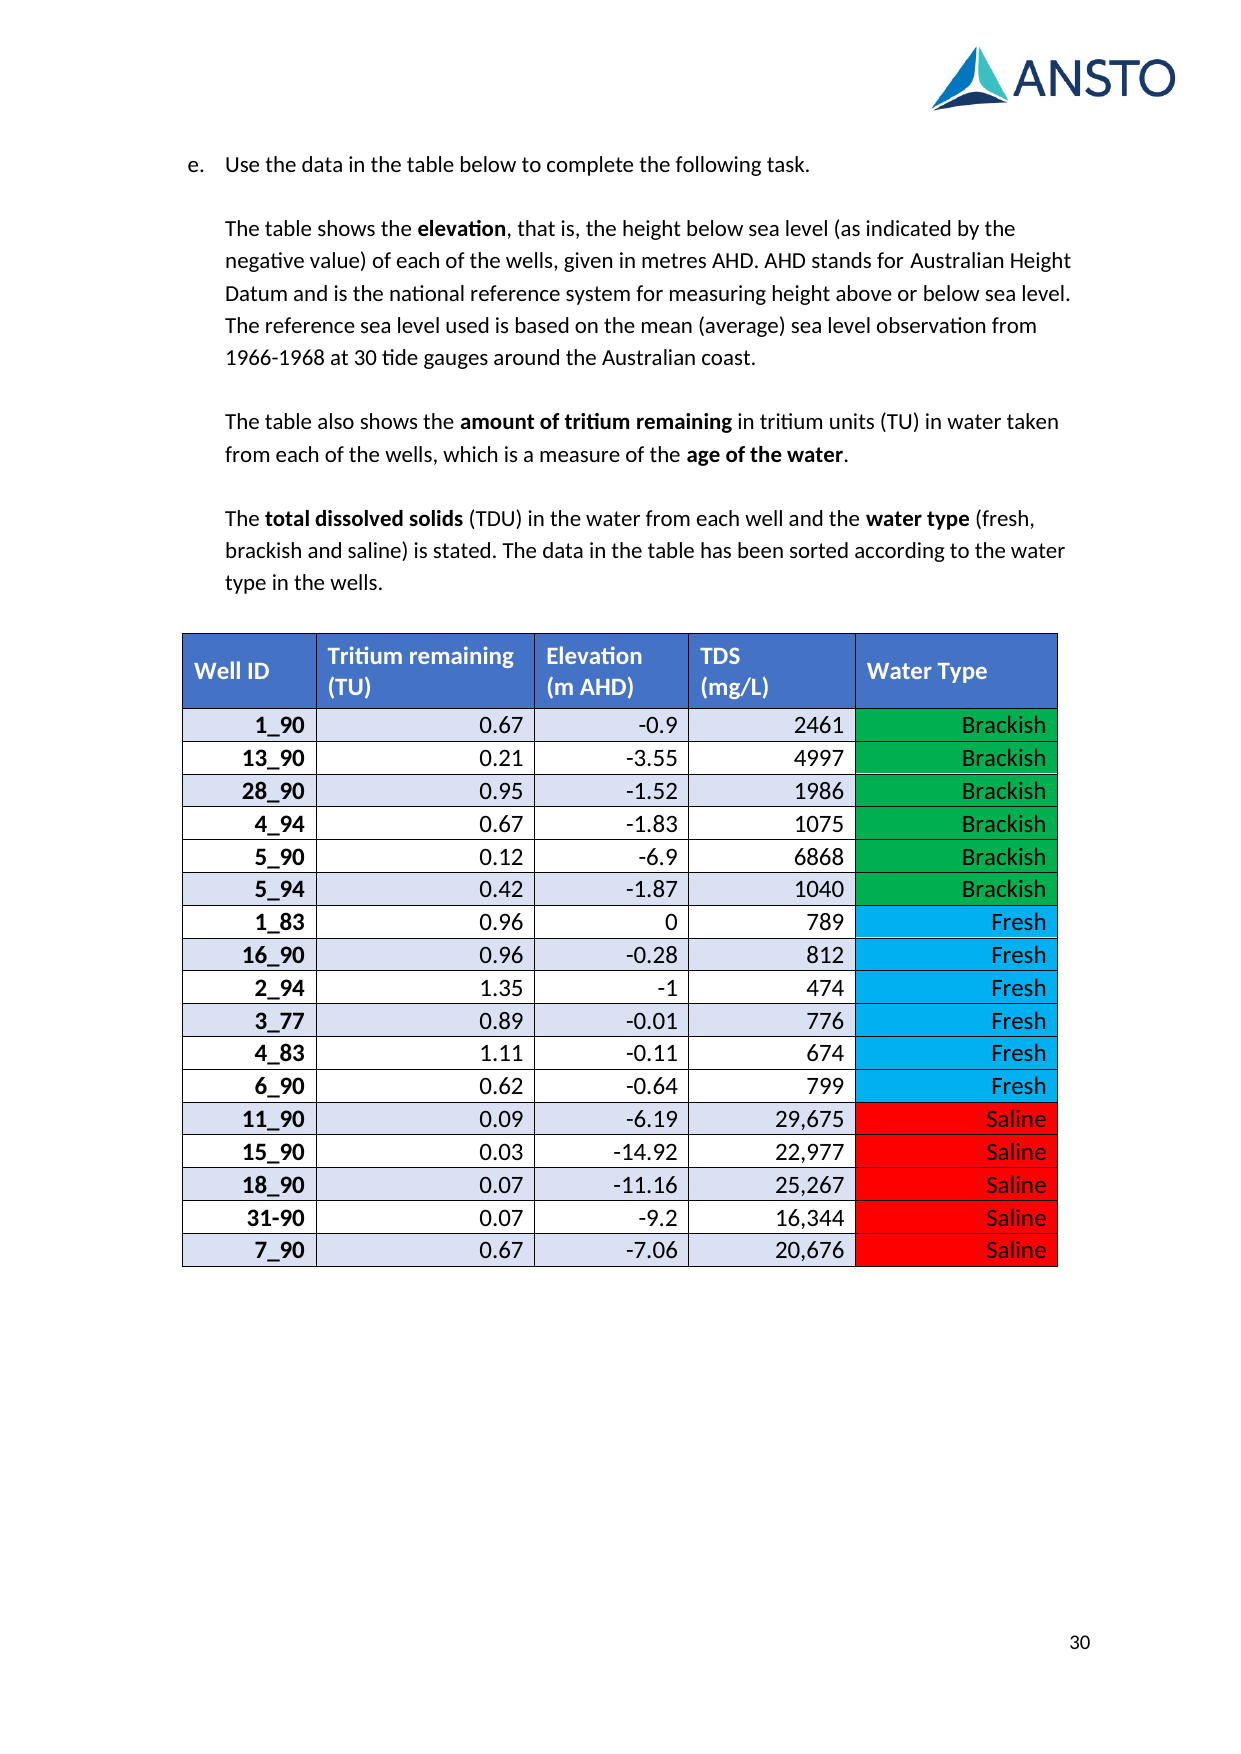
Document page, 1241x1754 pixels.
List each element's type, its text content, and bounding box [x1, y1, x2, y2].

table_cell -0.01 [535, 1004, 688, 1036]
table_cell Brackish [856, 775, 1057, 806]
table_cell -0.28 [535, 939, 688, 970]
table_cell -1.87 [535, 873, 688, 905]
table_cell 0 [535, 906, 688, 937]
table_cell Fresh [856, 1037, 1057, 1069]
table_cell 16_90 [183, 939, 316, 970]
text The total dissolved solids (TDU) in the water from each well and the water type (fresh, brackish and saline) is stated. The data in the table has been sorted according to the water type in the wells. [225, 504, 1090, 596]
table_header Elevation (m AHD) [535, 634, 688, 708]
table_cell Saline [856, 1103, 1057, 1134]
table_cell -6.9 [535, 840, 688, 872]
table_cell Saline [856, 1234, 1057, 1266]
table_cell -11.16 [535, 1168, 688, 1200]
table_cell 31-90 [183, 1201, 316, 1233]
table_cell Brackish [856, 709, 1057, 741]
table_cell 16,344 [689, 1201, 855, 1233]
table_cell 11_90 [183, 1103, 316, 1134]
table_cell Fresh [856, 1070, 1057, 1102]
table_cell -14.92 [535, 1135, 688, 1167]
table_cell 5_90 [183, 840, 316, 872]
table_header Well ID [183, 634, 316, 708]
table_cell 0.89 [317, 1004, 534, 1036]
table_cell Brackish [856, 840, 1057, 872]
table_cell Fresh [856, 906, 1057, 937]
table_cell 0.67 [317, 709, 534, 741]
table_cell 812 [689, 939, 855, 970]
table_cell 0.07 [317, 1201, 534, 1233]
table_cell 5_94 [183, 873, 316, 905]
table_cell 25,267 [689, 1168, 855, 1200]
table_cell 0.62 [317, 1070, 534, 1102]
table_cell 1_83 [183, 906, 316, 937]
table_cell Brackish [856, 807, 1057, 839]
table_cell Fresh [856, 1004, 1057, 1036]
table_cell 6868 [689, 840, 855, 872]
table_cell 4_83 [183, 1037, 316, 1069]
picture [929, 45, 1177, 115]
table_cell 0.96 [317, 939, 534, 970]
table_cell 13_90 [183, 742, 316, 773]
table_cell 674 [689, 1037, 855, 1069]
table_cell 474 [689, 971, 855, 1003]
table_cell 1986 [689, 775, 855, 806]
table_cell Fresh [856, 971, 1057, 1003]
table_cell 776 [689, 1004, 855, 1036]
table_cell 29,675 [689, 1103, 855, 1134]
table_cell 0.42 [317, 873, 534, 905]
table_cell 0.07 [317, 1168, 534, 1200]
table_cell 2_94 [183, 971, 316, 1003]
table_cell -7.06 [535, 1234, 688, 1266]
table_cell Brackish [856, 742, 1057, 773]
table_cell 2461 [689, 709, 855, 741]
table_cell 0.03 [317, 1135, 534, 1167]
table_cell -0.11 [535, 1037, 688, 1069]
table_cell -1 [535, 971, 688, 1003]
table_cell 789 [689, 906, 855, 937]
table_cell 7_90 [183, 1234, 316, 1266]
table_cell 0.95 [317, 775, 534, 806]
text The table also shows the amount of tritium remaining in tritium units (TU) in water taken from each of the wells, which is a measure of the age of the water. [225, 407, 1090, 468]
table_cell 1075 [689, 807, 855, 839]
table_cell 1040 [689, 873, 855, 905]
table_cell Saline [856, 1135, 1057, 1167]
table_cell 4_94 [183, 807, 316, 839]
table_cell 4997 [689, 742, 855, 773]
table_cell -1.52 [535, 775, 688, 806]
table_cell 1_90 [183, 709, 316, 741]
table_cell 1.11 [317, 1037, 534, 1069]
table_cell 799 [689, 1070, 855, 1102]
table_cell 20,676 [689, 1234, 855, 1266]
table_cell 18_90 [183, 1168, 316, 1200]
table_cell 0.96 [317, 906, 534, 937]
table_cell -0.9 [535, 709, 688, 741]
table_cell Saline [856, 1168, 1057, 1200]
table_cell 0.67 [317, 1234, 534, 1266]
table_cell -3.55 [535, 742, 688, 773]
table_cell 6_90 [183, 1070, 316, 1102]
table_cell 28_90 [183, 775, 316, 806]
table_cell 15_90 [183, 1135, 316, 1167]
table_cell Brackish [856, 873, 1057, 905]
text The table shows the elevation, that is, the height below sea level (as indicated by the negative value) of each of the wells, given in metres AHD. AHD stands for Australian Height Datum and is the national reference system for measuring height above or below sea level. The reference sea level used is based on the mean (average) sea level observation from 1966-1968 at 30 tide gauges around the Australian coast. [225, 214, 1090, 371]
table_cell 22,977 [689, 1135, 855, 1167]
table_cell 0.09 [317, 1103, 534, 1134]
table_cell -9.2 [535, 1201, 688, 1233]
table_cell Fresh [856, 939, 1057, 970]
table_cell 0.21 [317, 742, 534, 773]
table_cell -6.19 [535, 1103, 688, 1134]
table_header Water Type [856, 634, 1057, 708]
table_cell 0.67 [317, 807, 534, 839]
table_cell -0.64 [535, 1070, 688, 1102]
list Use the data in the table below to complete the following task. [187, 150, 1090, 178]
table_header Tritium remaining (TU) [317, 634, 534, 708]
table_cell -1.83 [535, 807, 688, 839]
table_header TDS (mg/L) [689, 634, 855, 708]
table_cell 3_77 [183, 1004, 316, 1036]
table_cell 0.12 [317, 840, 534, 872]
table_cell Saline [856, 1201, 1057, 1233]
table_cell 1.35 [317, 971, 534, 1003]
